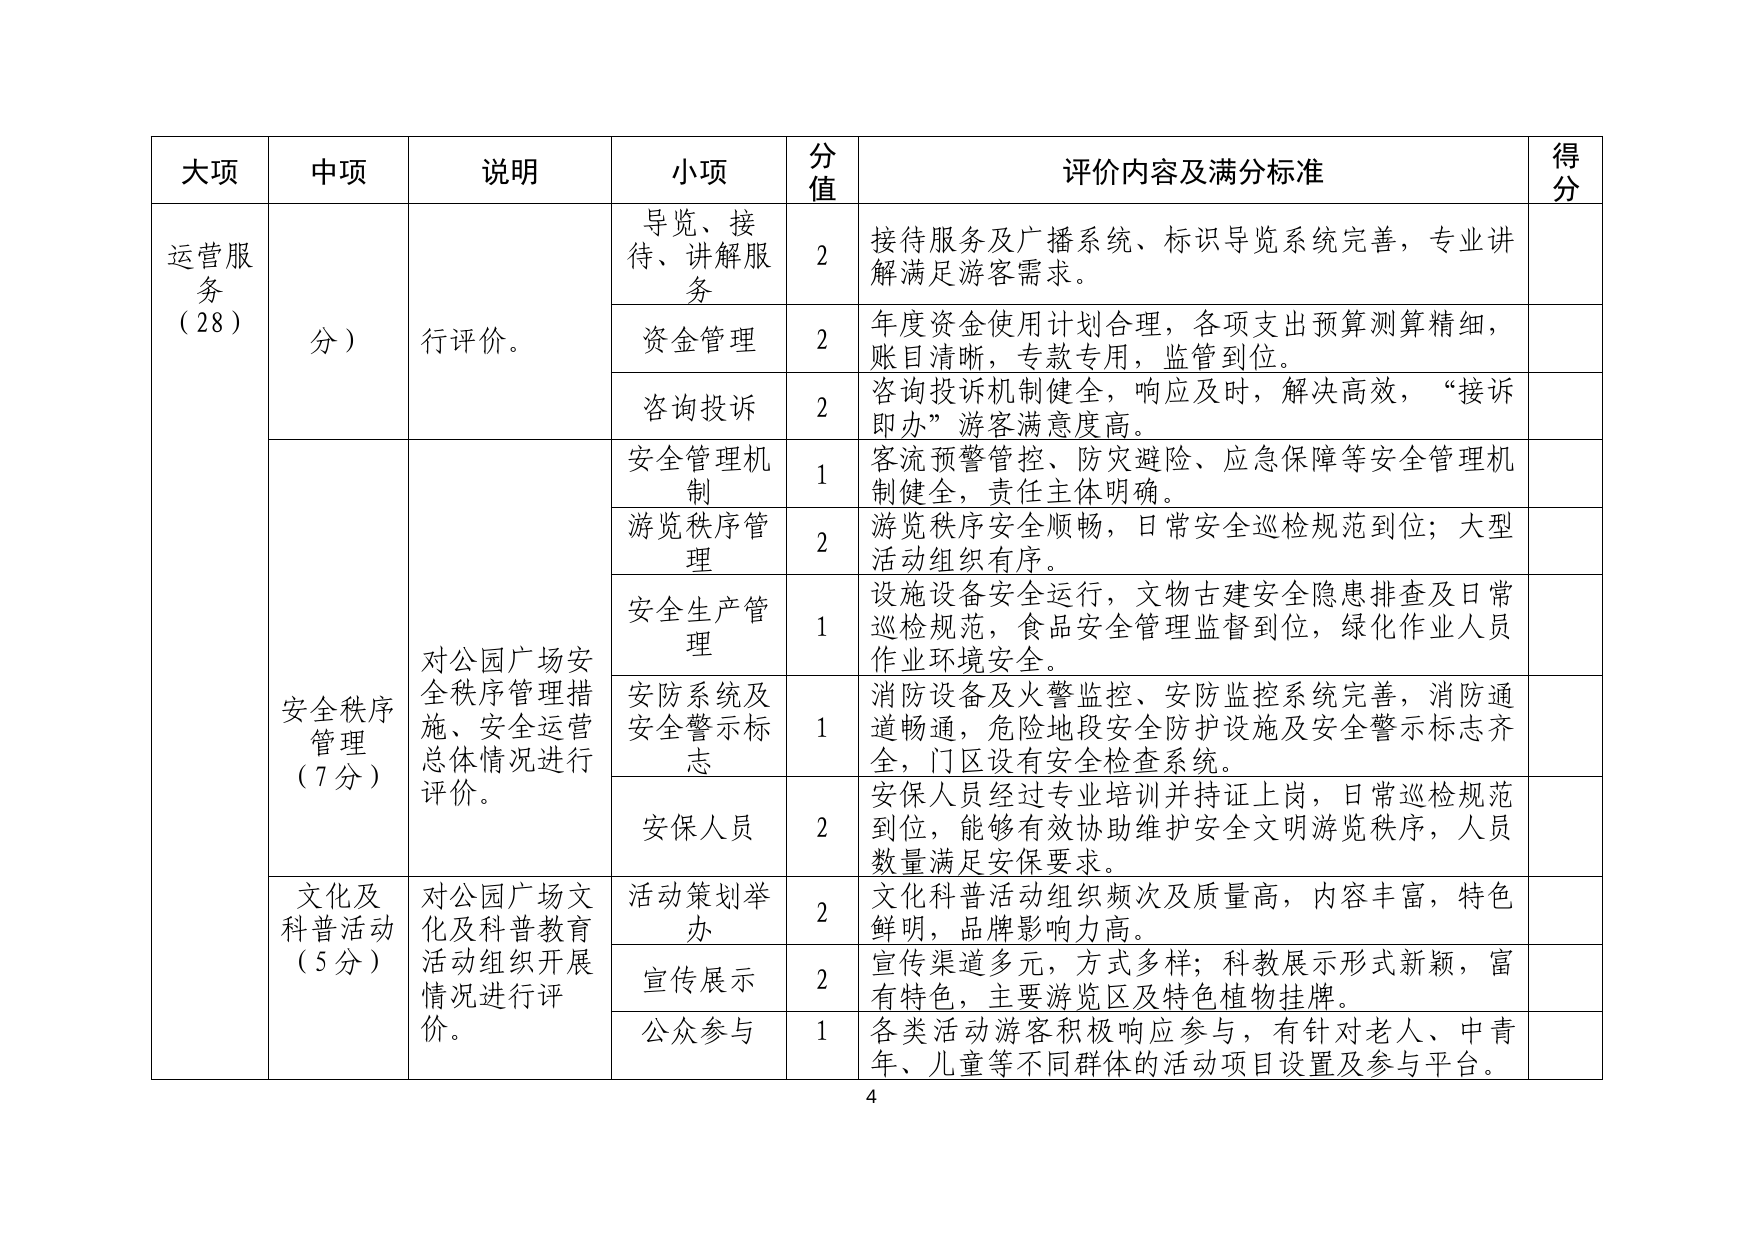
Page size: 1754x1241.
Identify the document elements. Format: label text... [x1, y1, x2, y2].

table_cell 接待服务及广播系统、标识导览系统完善，专业讲解满足游客需求。 [859, 204, 1528, 304]
table_cell 安防系统及安全警示标志 [612, 676, 786, 776]
table_cell 导览、接待、讲解服务 [612, 204, 786, 304]
table_cell [1529, 508, 1602, 574]
table_cell [1529, 945, 1602, 1011]
table_cell 2 [787, 777, 858, 876]
table_cell 安全秩序管理 （7分） [269, 440, 408, 876]
table_cell 资金管理 [612, 305, 786, 372]
table_cell 2 [787, 945, 858, 1011]
table_cell 咨询投诉机制健全，响应及时，解决高效，“接诉即办”游客满意度高。 [859, 373, 1528, 439]
table_cell 2 [787, 877, 858, 944]
table_header 大项 [152, 137, 268, 203]
table_cell [1529, 305, 1602, 372]
table_cell 安全管理机制 [612, 440, 786, 507]
table_cell 2 [787, 373, 858, 439]
table_cell 活动策划举办 [612, 877, 786, 944]
table_cell 消防设备及火警监控、安防监控系统完善，消防通道畅通，危险地段安全防护设施及安全警示标志齐全，门区设有安全检查系统。 [859, 676, 1528, 776]
table_cell 1 [787, 1012, 858, 1079]
table_cell [1529, 204, 1602, 304]
table_cell 宣传渠道多元，方式多样；科教展示形式新颖，富有特色，主要游览区及特色植物挂牌。 [859, 945, 1528, 1011]
table_cell 对公园广场文化及科普教育活动组织开展情况进行评价。 [409, 877, 611, 1079]
table_cell 2 [787, 508, 858, 574]
table_cell 咨询投诉 [612, 373, 786, 439]
table_cell 年度资金使用计划合理，各项支出预算测算精细，账目清晰，专款专用，监管到位。 [859, 305, 1528, 372]
table_cell 各类活动游客积极响应参与，有针对老人、中青年、儿童等不同群体的活动项目设置及参与平台。 [859, 1012, 1528, 1079]
table_cell 游览秩序安全顺畅，日常安全巡检规范到位；大型活动组织有序。 [859, 508, 1528, 574]
table_cell 1 [787, 676, 858, 776]
table_header 分值 [787, 137, 858, 203]
table_cell 安保人员 [612, 777, 786, 876]
table_header 说明 [409, 137, 611, 203]
table_cell [1529, 777, 1602, 876]
table_cell 宣传展示 [612, 945, 786, 1011]
table_header 中项 [269, 137, 408, 203]
table_cell [1529, 373, 1602, 439]
table_cell 1 [787, 440, 858, 507]
table_cell 游览秩序管理 [612, 508, 786, 574]
table_cell [1529, 1012, 1602, 1079]
table_cell 1 [787, 575, 858, 675]
table_cell 文化及 科普活动 （5分） [269, 877, 408, 1079]
table_cell [1529, 877, 1602, 944]
table_cell 安保人员经过专业培训并持证上岗，日常巡检规范到位，能够有效协助维护安全文明游览秩序，人员数量满足安保要求。 [859, 777, 1528, 876]
table_cell 2 [787, 204, 858, 304]
table_header 评价内容及满分标准 [859, 137, 1528, 203]
table_cell 文化科普活动组织频次及质量高，内容丰富，特色鲜明，品牌影响力高。 [859, 877, 1528, 944]
table_cell 对公园广场安全秩序管理措施、安全运营总体情况进行评价。 [409, 440, 611, 876]
table_cell 2 [787, 305, 858, 372]
table_cell [1529, 575, 1602, 675]
table_cell 公众参与 [612, 1012, 786, 1079]
table_cell 客流预警管控、防灾避险、应急保障等安全管理机制健全，责任主体明确。 [859, 440, 1528, 507]
table_cell 设施设备安全运行，文物古建安全隐患排查及日常巡检规范，食品安全管理监督到位，绿化作业人员作业环境安全。 [859, 575, 1528, 675]
table_cell [1529, 440, 1602, 507]
table_header 小项 [612, 137, 786, 203]
table_header 得分 [1529, 137, 1602, 203]
table_cell 安全生产管理 [612, 575, 786, 675]
table_cell [1529, 676, 1602, 776]
